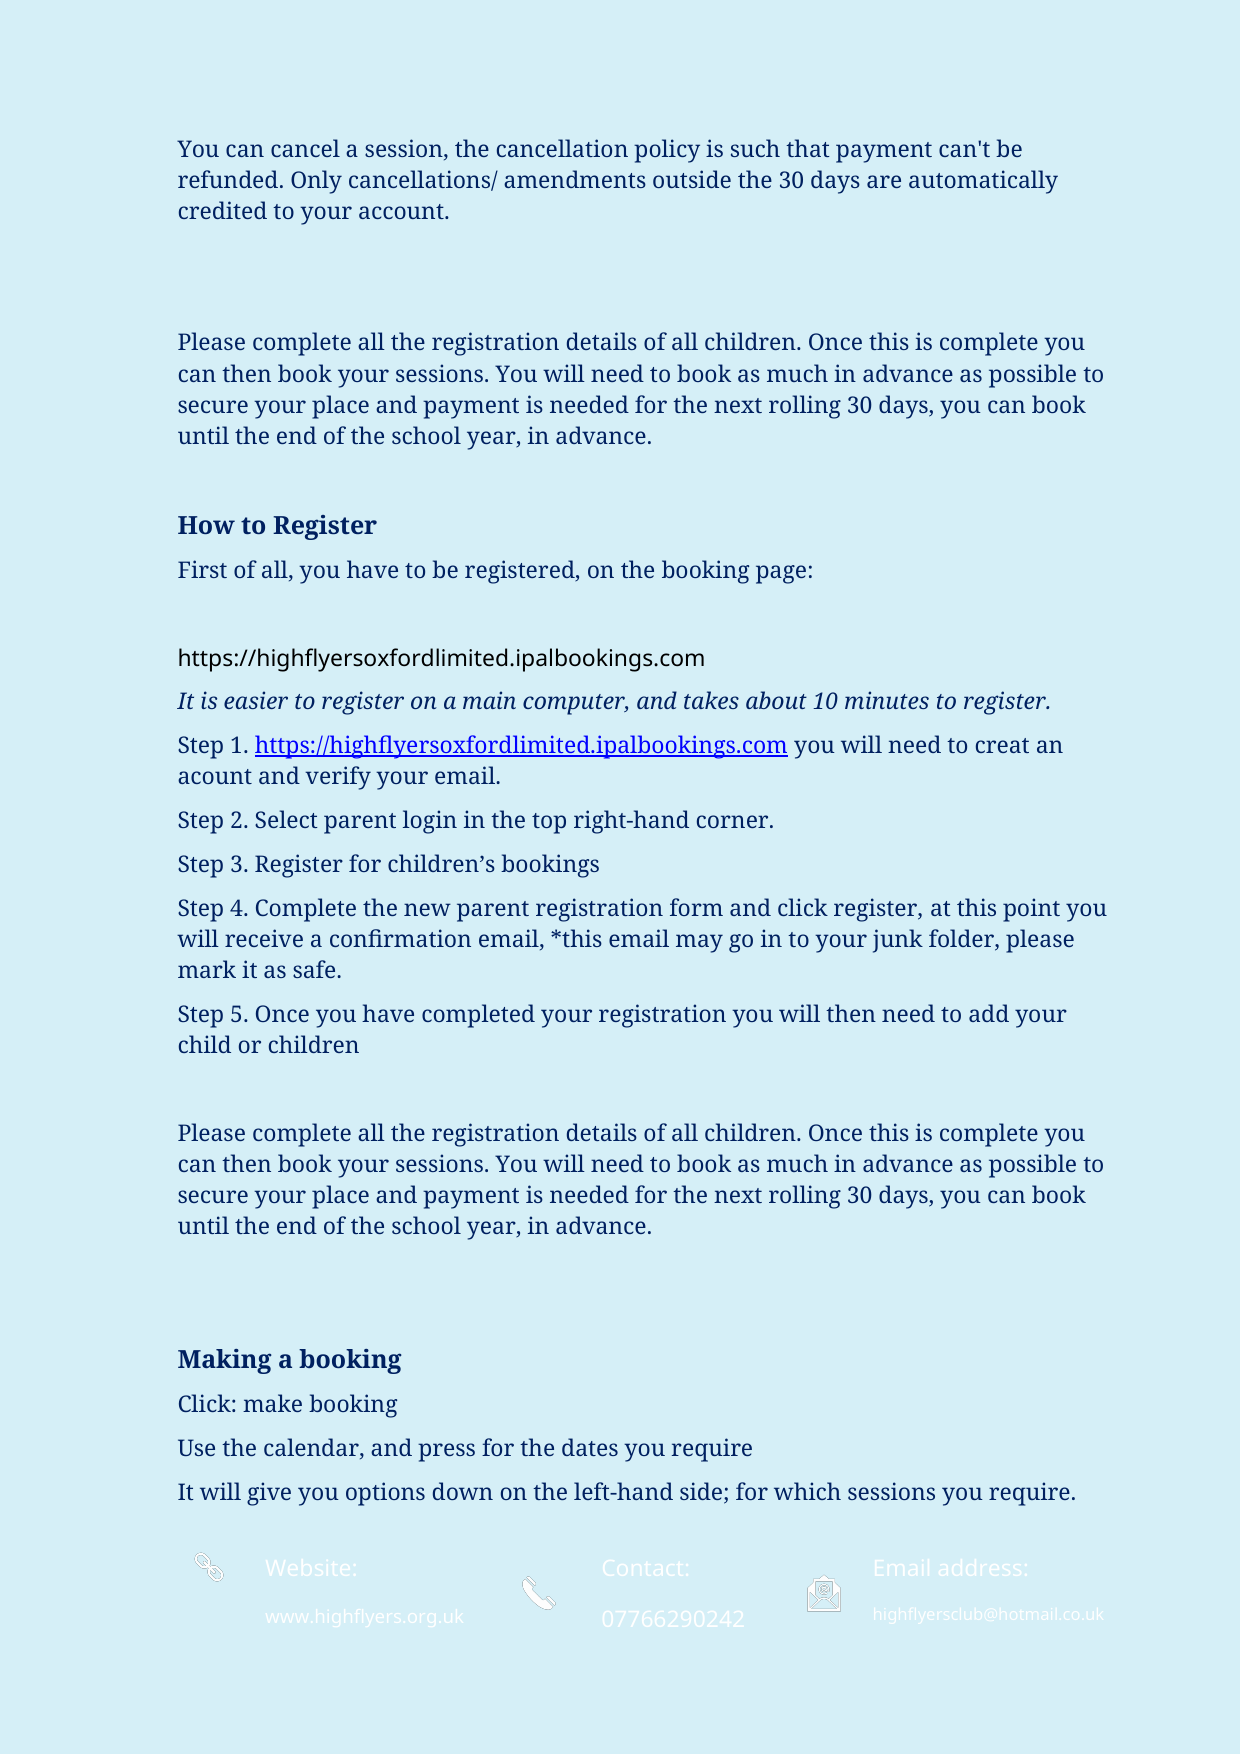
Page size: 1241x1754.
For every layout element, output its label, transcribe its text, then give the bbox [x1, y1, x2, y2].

text First of all, you have to be registered, on the booking page: [177, 554, 1122, 585]
text Step 4. Complete the new parent registration form and click register, at this point you will receive a confirmation email, *this email may go in to your junk folder, please mark it as safe. [177, 892, 1122, 985]
text You can cancel a session, the cancellation policy is such that payment can't be refunded. Only cancellations/ amendments outside the 30 days are automatically credited to your account. [177, 132, 1122, 226]
text It is easier to register on a main computer, and takes about 10 minutes to register. [177, 685, 1122, 717]
text It will give you options down on the left-hand side; for which sessions you require. [177, 1476, 1122, 1507]
text How to Register [177, 507, 1122, 542]
text Step 3. Register for children’s bookings [177, 848, 1122, 879]
text https://highflyersoxfordlimited.ipalbookings.com [177, 642, 1122, 673]
picture [804, 1573, 844, 1613]
picture [519, 1573, 559, 1613]
picture [189, 1547, 229, 1587]
text Use the calendar, and press for the dates you require [177, 1432, 1122, 1463]
text Step 1. https://highflyersoxfordlimited.ipalbookings.com you will need to creat an acount and verify your email. [177, 729, 1122, 792]
text Click: make booking [177, 1388, 1122, 1419]
text Making a booking [177, 1342, 1122, 1376]
text Step 5. Once you have completed your registration you will then need to add your child or children [177, 998, 1122, 1060]
text Please complete all the registration details of all children. Once this is complete you can then book your sessions. You will need to book as much in advance as possible to secure your place and payment is needed for the next rolling 30 days, you can book until the end of the school year, in advance. [177, 326, 1122, 451]
text Step 2. Select parent login in the top right-hand corner. [177, 804, 1122, 835]
text Please complete all the registration details of all children. Once this is complete you can then book your sessions. You will need to book as much in advance as possible to secure your place and payment is needed for the next rolling 30 days, you can book until the end of the school year, in advance. [177, 1117, 1122, 1242]
